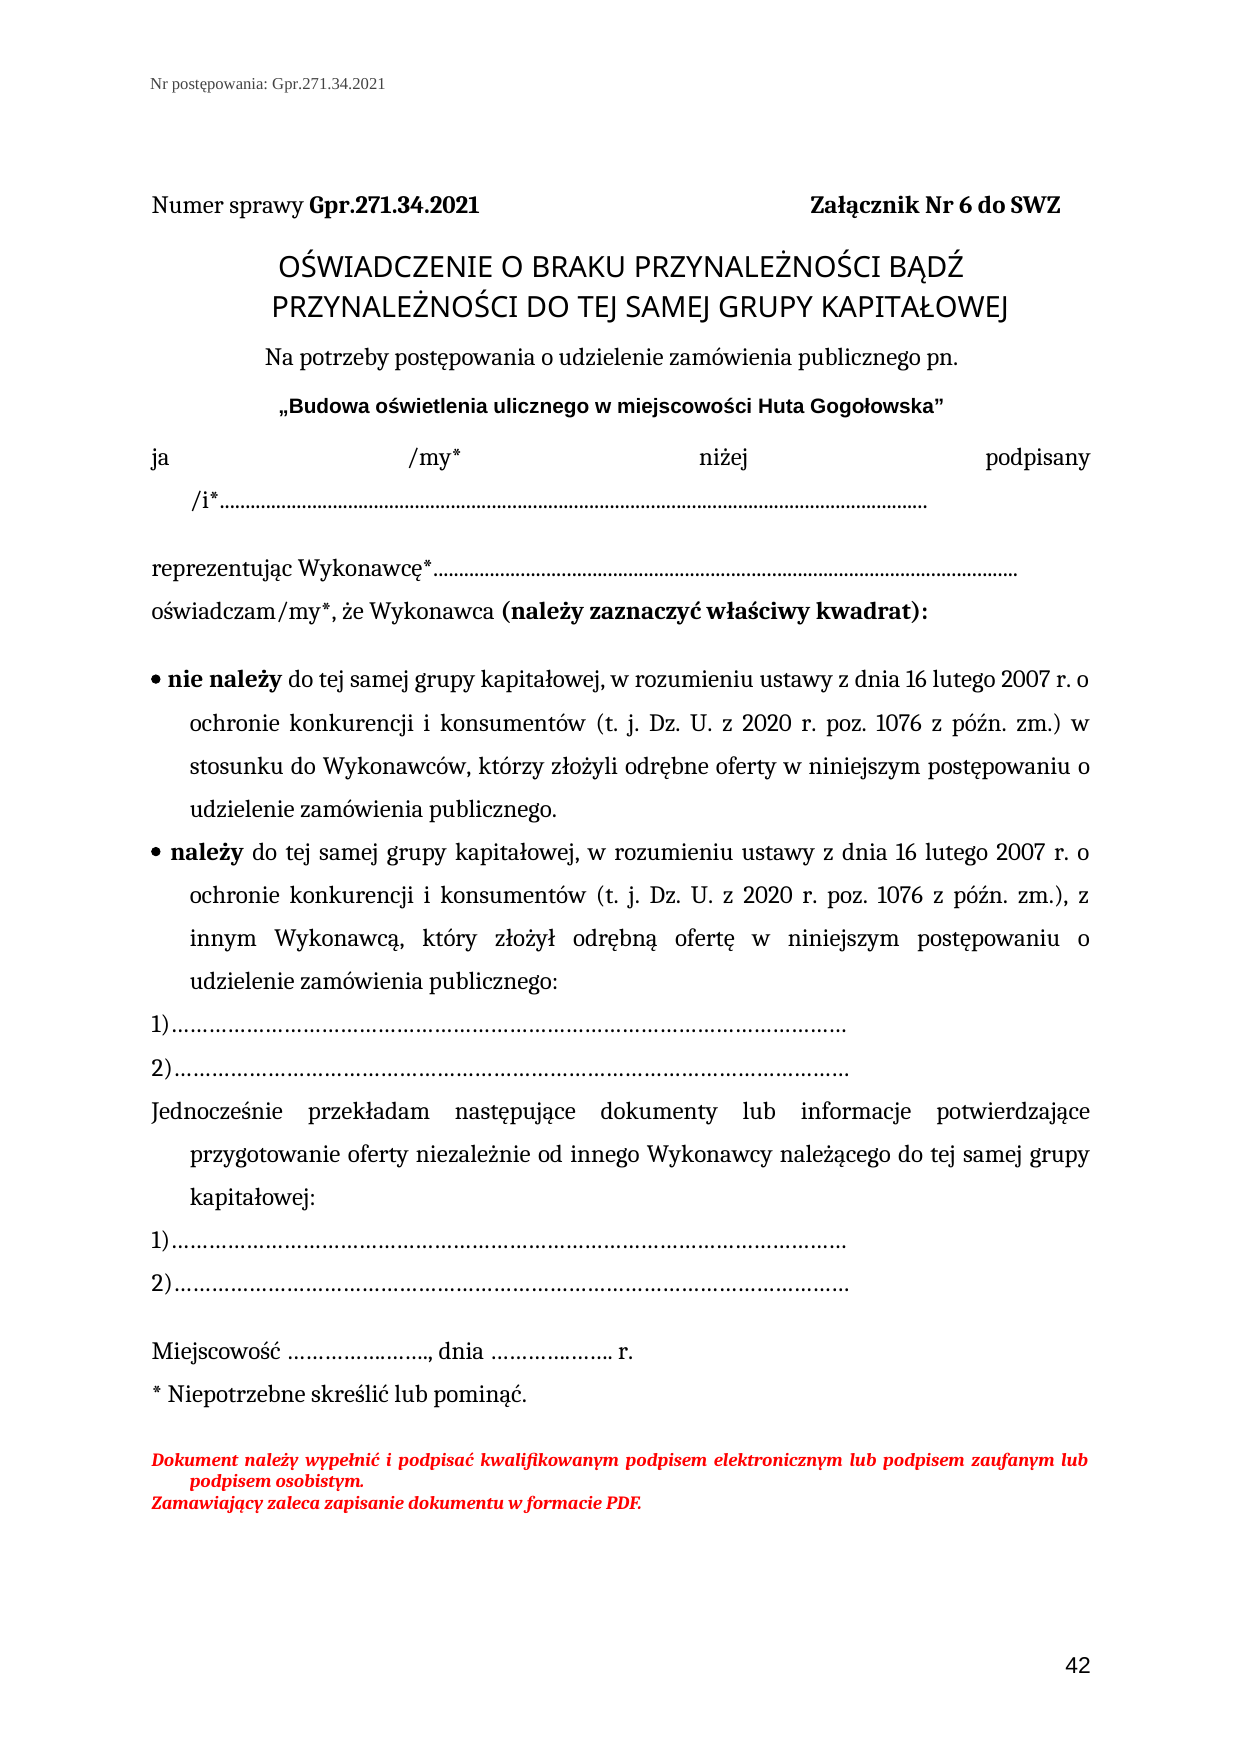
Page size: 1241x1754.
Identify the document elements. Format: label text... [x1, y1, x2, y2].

text oświadczam/my*, że Wykonawca (należy zaznaczyć właściwy kwadrat): [151, 597, 1091, 626]
text nie należy do tej samej grupy kapitałowej, w rozumieniu ustawy z dnia 16 lutego 2007 r. o ochronie konkurencji i konsumentów (t. j. Dz. U. z 2020 r. poz. 1076 z późn. zm.) w stosunku do Wykonawców, którzy złożyli odrębne oferty w niniejszym postępowaniu o udzielenie zamówienia publicznego. [151, 665, 1091, 823]
text ja /my* niżej podpisany /i*.......................................................................................................................................... [151, 443, 1091, 515]
subtitle OŚWIADCZENIE O BRAKU PRZYNALEŻNOŚCI BĄDŹ PRZYNALEŻNOŚCI DO TEJ SAMEJ GRUPY KAPITAŁOWEJ [151, 246, 1091, 326]
text Numer sprawy Gpr.271.34.2021 Załącznik Nr 6 do SWZ [151, 191, 1091, 219]
text należy do tej samej grupy kapitałowej, w rozumieniu ustawy z dnia 16 lutego 2007 r. o ochronie konkurencji i konsumentów (t. j. Dz. U. z 2020 r. poz. 1076 z późn. zm.), z innym Wykonawcą, który złożył odrębną ofertę w niniejszym postępowaniu o udzielenie zamówienia publicznego: [151, 838, 1091, 996]
text 1)……………………………………………………………………………………………… [151, 1010, 1091, 1039]
text Miejscowość …………….……., dnia ………….……. r. [151, 1337, 1091, 1366]
text 2)……………………………………………………………………………………………… [151, 1053, 1091, 1082]
text Zamawiający zaleca zapisanie dokumentu w formacie PDF. [151, 1492, 1091, 1514]
text * Niepotrzebne skreślić lub pominąć. [151, 1380, 1091, 1409]
text „Budowa oświetlenia ulicznego w miejscowości Huta Gogołowska” [132, 394, 1091, 418]
text Dokument należy wypełnić i podpisać kwalifikowanym podpisem elektronicznym lub podpisem zaufanym lub podpisem osobistym. [151, 1449, 1091, 1492]
text Na potrzeby postępowania o udzielenie zamówienia publicznego pn. [132, 343, 1091, 372]
text 1)……………………………………………………………………………………………… [151, 1226, 1091, 1255]
text Jednocześnie przekładam następujące dokumenty lub informacje potwierdzające przygotowanie oferty niezależnie od innego Wykonawcy należącego do tej samej grupy kapitałowej: [151, 1097, 1091, 1212]
text 2)……………………………………………………………………………………………… [151, 1269, 1091, 1298]
text reprezentując Wykonawcę*.................................................................................................................. [151, 554, 1091, 583]
